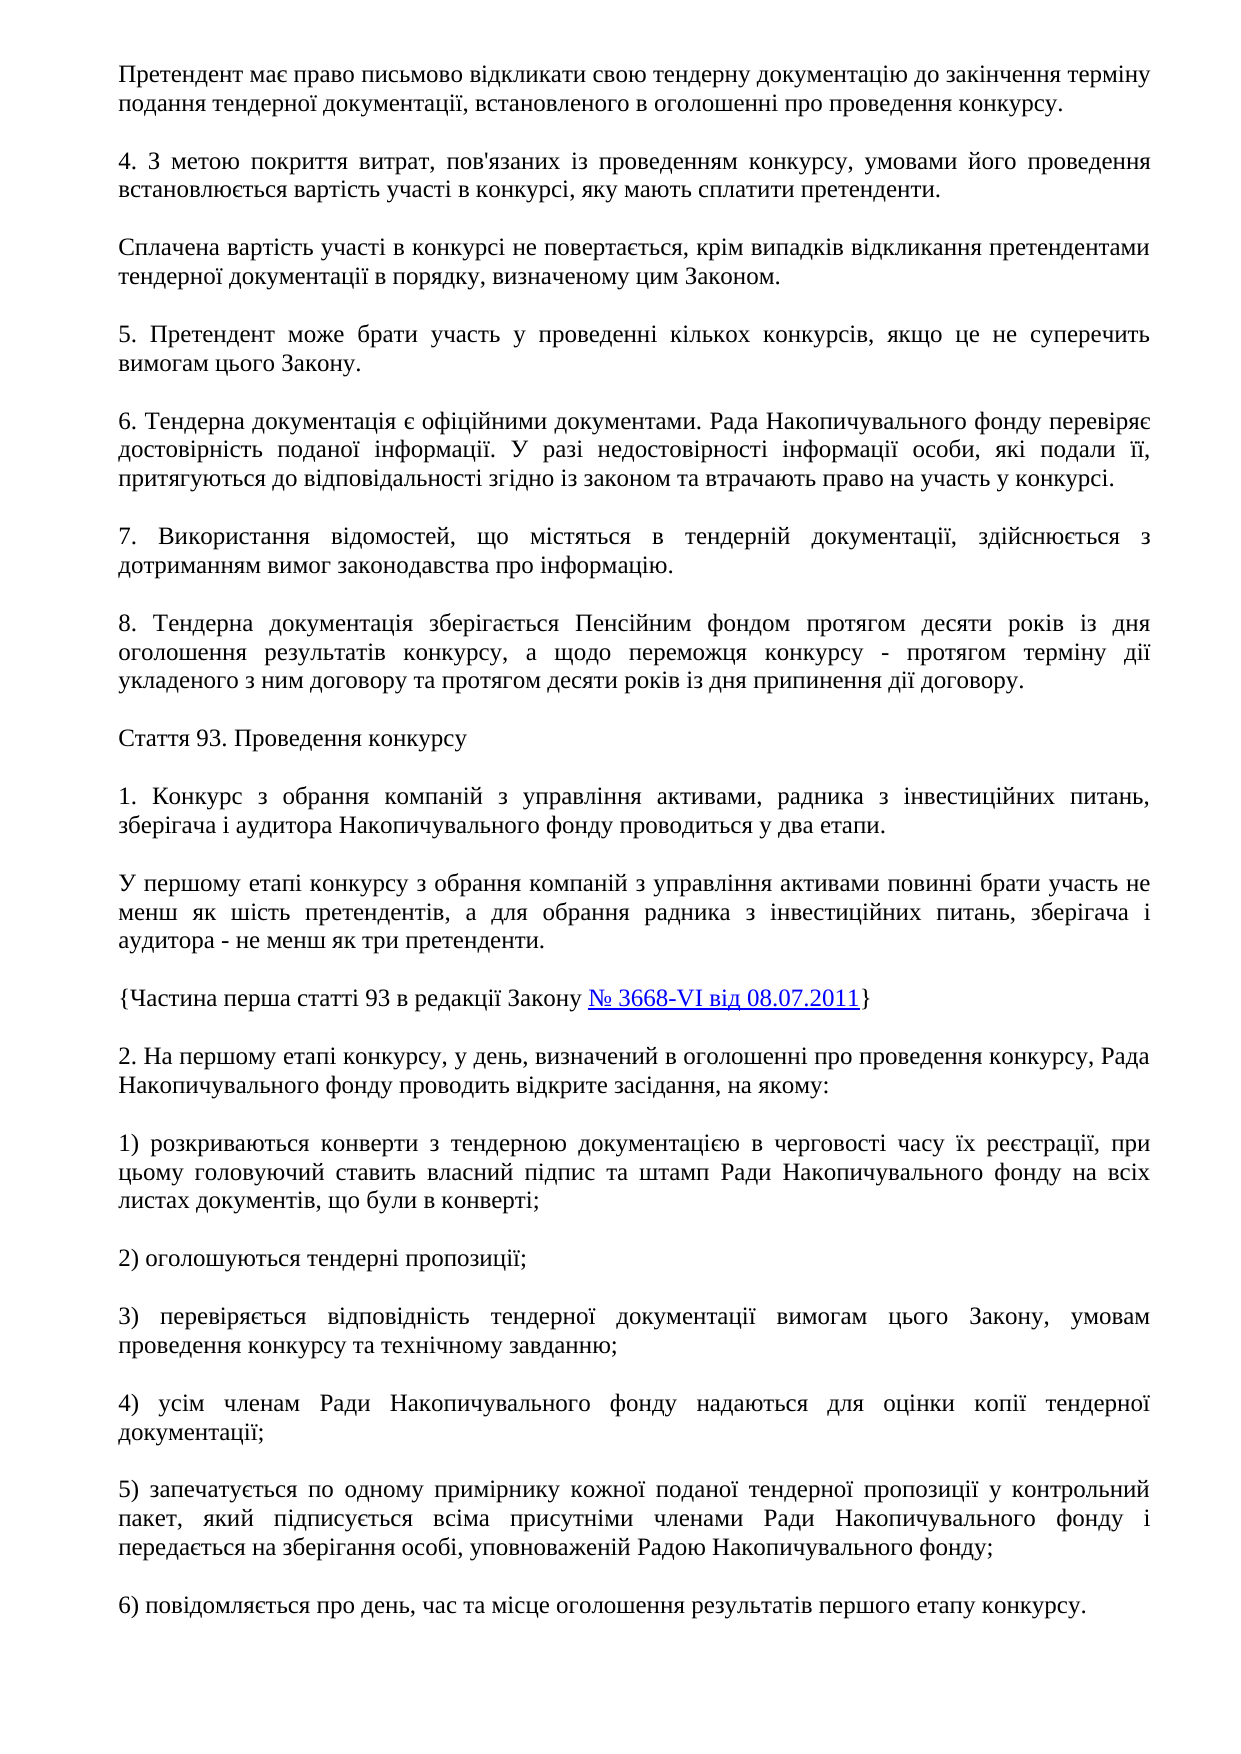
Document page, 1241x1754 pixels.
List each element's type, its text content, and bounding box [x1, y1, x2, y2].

text 8. Тендерна документація зберігається Пенсійним фондом протягом десяти років із дня оголошення результатів конкурсу, а щодо переможця конкурсу - протягом терміну дії укладеного з ним договору та протягом десяти років із дня припинення дії договору. [118, 608, 1152, 694]
text 6) повідомляється про день, час та місце оголошення результатів першого етапу конкурсу. [118, 1590, 1152, 1619]
text Стаття 93. Проведення конкурсу [118, 723, 1152, 752]
text 4) усім членам Ради Накопичувального фонду надаються для оцінки копії тендерної документації; [118, 1388, 1152, 1445]
text 2. На першому етапі конкурсу, у день, визначений в оголошенні про проведення конкурсу, Рада Накопичувального фонду проводить відкрите засідання, на якому: [118, 1041, 1152, 1099]
text 5) запечатується по одному примірнику кожної поданої тендерної пропозиції у контрольний пакет, який підписується всіма присутніми членами Ради Накопичувального фонду і передається на зберігання особі, уповноваженій Радою Накопичувального фонду; [118, 1474, 1152, 1561]
text 7. Використання відомостей, що містяться в тендерній документації, здійснюється з дотриманням вимог законодавства про інформацію. [118, 521, 1152, 579]
text Претендент має право письмово відкликати свою тендерну документацію до закінчення терміну подання тендерної документації, встановленого в оголошенні про проведення конкурсу. [118, 59, 1152, 117]
text Сплачена вартість участі в конкурсі не повертається, крім випадків відкликання претендентами тендерної документації в порядку, визначеному цим Законом. [118, 232, 1152, 290]
text 1. Конкурс з обрання компаній з управління активами, радника з інвестиційних питань, зберігача і аудитора Накопичувального фонду проводиться у два етапи. [118, 781, 1152, 839]
text 5. Претендент може брати участь у проведенні кількох конкурсів, якщо це не суперечить вимогам цього Закону. [118, 319, 1152, 377]
text У першому етапі конкурсу з обрання компаній з управління активами повинні брати участь не менш як шість претендентів, а для обрання радника з інвестиційних питань, зберігача і аудитора - не менш як три претенденти. [118, 868, 1152, 954]
text 6. Тендерна документація є офіційними документами. Рада Накопичувального фонду перевіряє достовірність поданої інформації. У разі недостовірності інформації особи, які подали її, притягуються до відповідальності згідно із законом та втрачають право на участь у конкурсі. [118, 406, 1152, 492]
text 1) розкриваються конверти з тендерною документацією в черговості часу їх реєстрації, при цьому головуючий ставить власний підпис та штамп Ради Накопичувального фонду на всіх листах документів, що були в конверті; [118, 1128, 1152, 1214]
text 3) перевіряється відповідність тендерної документації вимогам цього Закону, умовам проведення конкурсу та технічному завданню; [118, 1301, 1152, 1359]
text 2) оголошуються тендерні пропозиції; [118, 1243, 1152, 1272]
text {Частина перша статті 93 в редакції Закону № 3668-VI від 08.07.2011} [118, 983, 1152, 1012]
text 4. З метою покриття витрат, пов'язаних із проведенням конкурсу, умовами його проведення встановлюється вартість участі в конкурсі, яку мають сплатити претенденти. [118, 146, 1152, 203]
